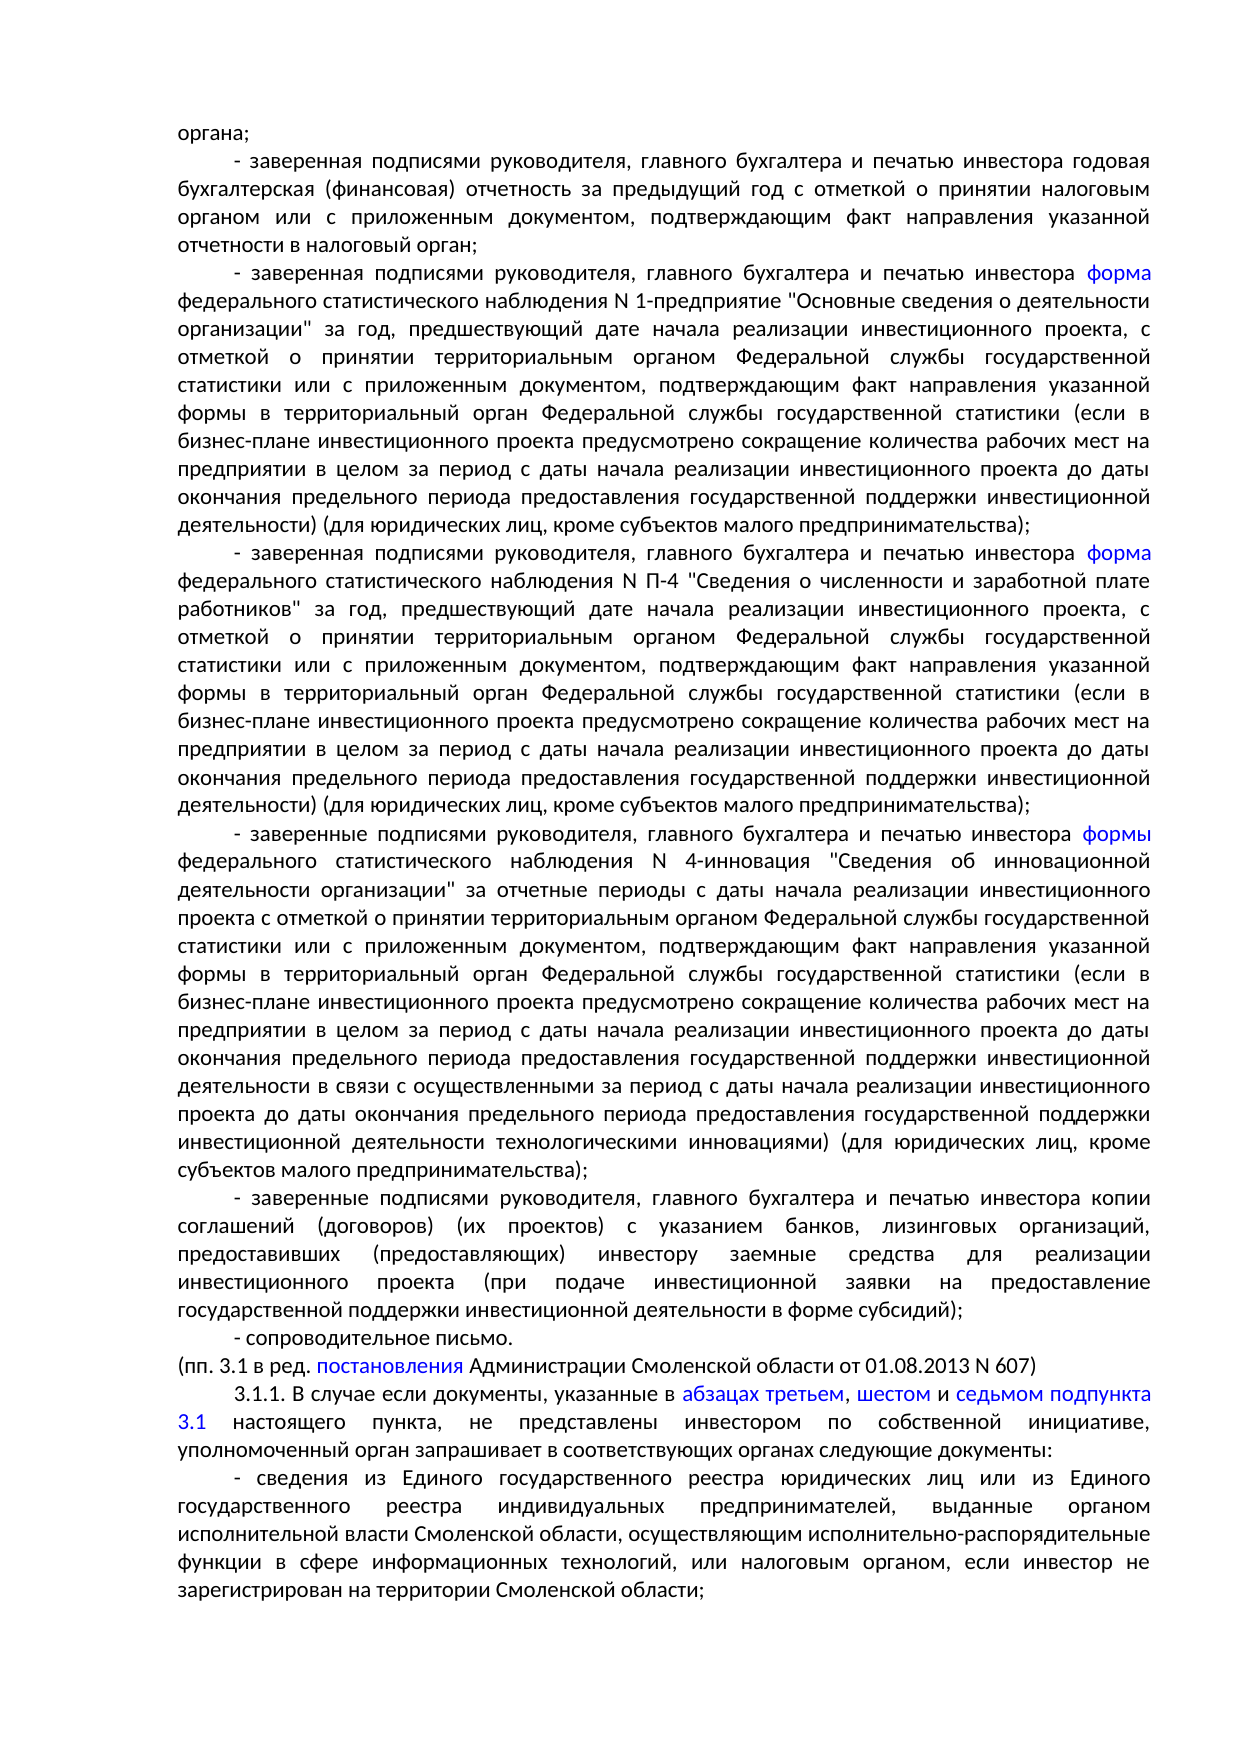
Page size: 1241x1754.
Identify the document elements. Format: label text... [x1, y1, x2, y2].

text 3.1.1. В случае если документы, указанные в абзацах третьем, шестом и седьмом подпункта 3.1 настоящего пункта, не представлены инвестором по собственной инициативе, уполномоченный орган запрашивает в соответствующих органах следующие документы: [177, 1379, 1152, 1463]
text - заверенные подписями руководителя, главного бухгалтера и печатью инвестора копии соглашений (договоров) (их проектов) с указанием банков, лизинговых организаций, предоставивших (предоставляющих) инвестору заемные средства для реализации инвестиционного проекта (при подаче инвестиционной заявки на предоставление государственной поддержки инвестиционной деятельности в форме субсидий); [177, 1183, 1152, 1323]
text (пп. 3.1 в ред. постановления Администрации Смоленской области от 01.08.2013 N 607) [177, 1351, 1152, 1379]
text - сведения из Единого государственного реестра юридических лиц или из Единого государственного реестра индивидуальных предпринимателей, выданные органом исполнительной власти Смоленской области, осуществляющим исполнительно-распорядительные функции в сфере информационных технологий, или налоговым органом, если инвестор не зарегистрирован на территории Смоленской области; [177, 1463, 1152, 1603]
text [177, 118, 1152, 146]
text - заверенные подписями руководителя, главного бухгалтера и печатью инвестора формы федерального статистического наблюдения N 4-инновация "Сведения об инновационной деятельности организации" за отчетные периоды с даты начала реализации инвестиционного проекта с отметкой о принятии территориальным органом Федеральной службы государственной статистики или с приложенным документом, подтверждающим факт направления указанной формы в территориальный орган Федеральной службы государственной статистики (если в бизнес-плане инвестиционного проекта предусмотрено сокращение количества рабочих мест на предприятии в целом за период с даты начала реализации инвестиционного проекта до даты окончания предельного периода предоставления государственной поддержки инвестиционной деятельности в связи с осуществленными за период с даты начала реализации инвестиционного проекта до даты окончания предельного периода предоставления государственной поддержки инвестиционной деятельности технологическими инновациями) (для юридических лиц, кроме субъектов малого предпринимательства); [177, 819, 1152, 1183]
text - заверенная подписями руководителя, главного бухгалтера и печатью инвестора форма федерального статистического наблюдения N П-4 "Сведения о численности и заработной плате работников" за год, предшествующий дате начала реализации инвестиционного проекта, с отметкой о принятии территориальным органом Федеральной службы государственной статистики или с приложенным документом, подтверждающим факт направления указанной формы в территориальный орган Федеральной службы государственной статистики (если в бизнес-плане инвестиционного проекта предусмотрено сокращение количества рабочих мест на предприятии в целом за период с даты начала реализации инвестиционного проекта до даты окончания предельного периода предоставления государственной поддержки инвестиционной деятельности) (для юридических лиц, кроме субъектов малого предпринимательства); [177, 538, 1152, 819]
text - заверенная подписями руководителя, главного бухгалтера и печатью инвестора форма федерального статистического наблюдения N 1-предприятие "Основные сведения о деятельности организации" за год, предшествующий дате начала реализации инвестиционного проекта, с отметкой о принятии территориальным органом Федеральной службы государственной статистики или с приложенным документом, подтверждающим факт направления указанной формы в территориальный орган Федеральной службы государственной статистики (если в бизнес-плане инвестиционного проекта предусмотрено сокращение количества рабочих мест на предприятии в целом за период с даты начала реализации инвестиционного проекта до даты окончания предельного периода предоставления государственной поддержки инвестиционной деятельности) (для юридических лиц, кроме субъектов малого предпринимательства); [177, 258, 1152, 538]
text - сопроводительное письмо. [177, 1323, 1152, 1351]
text - заверенная подписями руководителя, главного бухгалтера и печатью инвестора годовая бухгалтерская (финансовая) отчетность за предыдущий год с отметкой о принятии налоговым органом или с приложенным документом, подтверждающим факт направления указанной отчетности в налоговый орган; [177, 146, 1152, 258]
